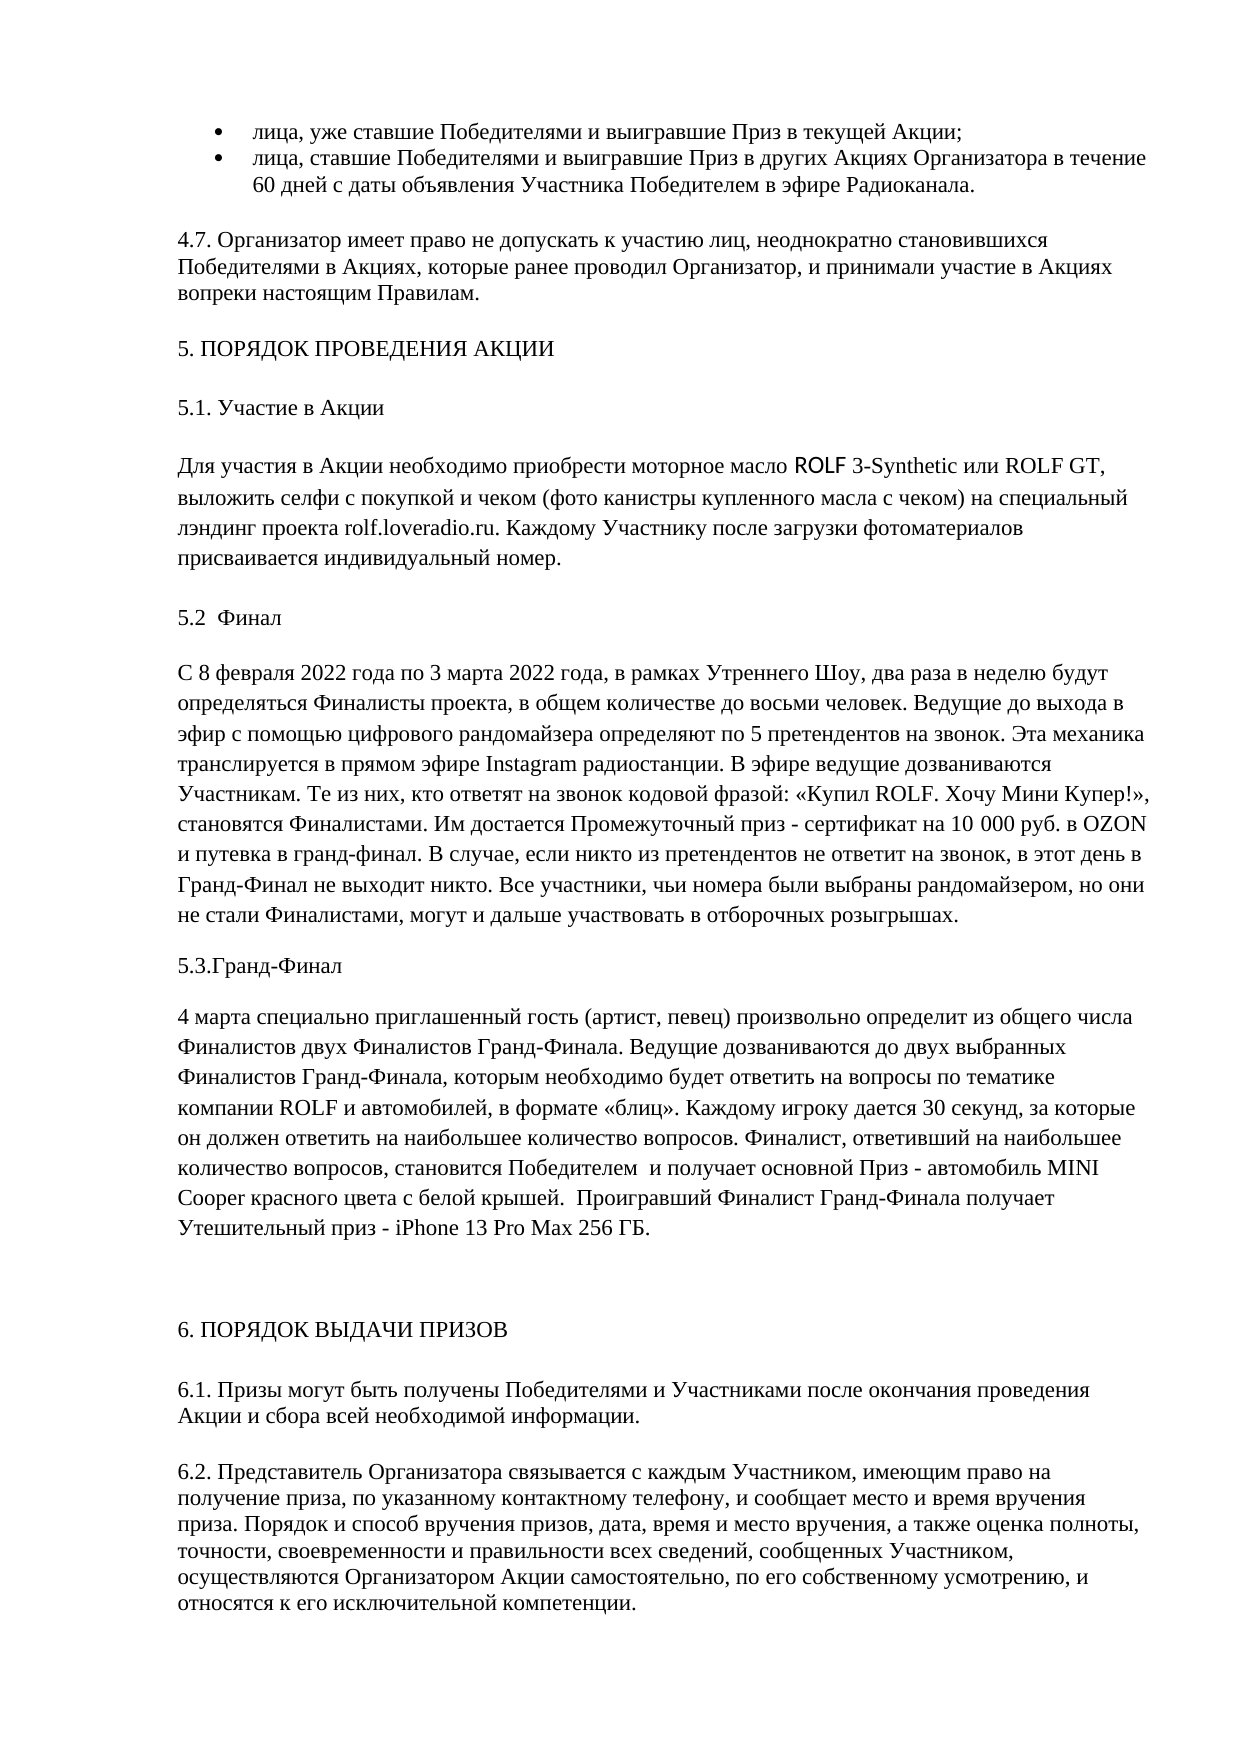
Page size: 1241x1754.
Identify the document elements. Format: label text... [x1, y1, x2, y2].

list лица, ставшие Победителями и выигравшие Приз в других Акциях Организатора в течение 60 дней с даты объявления Участника Победителем в эфире Радиоканала. [215, 144, 1152, 197]
text 6.2. Представитель Организатора связывается с каждым Участником, имеющим право на получение приза, по указанному контактному телефону, и сообщает место и время вручения приза. Порядок и способ вручения призов, дата, время и место вручения, а также оценка полноты, точности, своевременности и правильности всех сведений, сообщенных Участником, осуществляются Организатором Акции самостоятельно, по его собственному усмотрению, и относятся к его исключительной компетенции. [177, 1458, 1152, 1616]
text 5.1. Участие в Акции [177, 394, 1152, 420]
text С 8 февраля 2022 года по 3 марта 2022 года, в рамках Утреннего Шоу, два раза в неделю будут определяться Финалисты проекта, в общем количестве до восьми человек. Ведущие до выхода в эфир с помощью цифрового рандомайзера определяют по 5 претендентов на звонок. Эта механика транслируется в прямом эфире Instagram радиостанции. В эфире ведущие дозваниваются Участникам. Те из них, кто ответят на звонок кодовой фразой: «Купил ROLF. Хочу Мини Купер!», становятся Финалистами. Им достается Промежуточный приз - сертификат на 10 000 руб. в OZON и путевка в гранд-финал. В случае, если никто из претендентов не ответит на звонок, в этот день в Гранд-Финал не выходит никто. Все участники, чьи номера были выбраны рандомайзером, но они не стали Финалистами, могут и дальше участвовать в отборочных розыгрышах. [177, 659, 1152, 927]
subtitle 5. ПОРЯДОК ПРОВЕДЕНИЯ АКЦИИ [177, 334, 1152, 361]
list лица, уже ставшие Победителями и выигравшие Приз в текущей Акции; [215, 118, 1152, 144]
text 5.2 Финал [177, 604, 1152, 630]
subtitle 6. ПОРЯДОК ВЫДАЧИ ПРИЗОВ [177, 1316, 1152, 1343]
text 5.3.Гранд-Финал [177, 952, 1152, 978]
text 4 марта специально приглашенный гость (артист, певец) произвольно определит из общего числа Финалистов двух Финалистов Гранд-Финала. Ведущие дозваниваются до двух выбранных Финалистов Гранд-Финала, которым необходимо будет ответить на вопросы по тематике компании ROLF и автомобилей, в формате «блиц». Каждому игроку дается 30 секунд, за которые он должен ответить на наибольшее количество вопросов. Финалист, ответивший на наибольшее количество вопросов, становится Победителем и получает основной Приз - автомобиль MINI Cooper красного цвета с белой крышей. Проигравший Финалист Гранд-Финала получает Утешительный приз - iPhone 13 Pro Max 256 ГБ. [177, 1003, 1152, 1241]
text Для участия в Акции необходимо приобрести моторное масло ROLF 3-Synthetic или ROLF GT, выложить селфи с покупкой и чеком (фото канистры купленного масла с чеком) на специальный лэндинг проекта rolf.loveradio.ru. Каждому Участнику после загрузки фотоматериалов присваивается индивидуальный номер. [177, 449, 1152, 571]
text 6.1. Призы могут быть получены Победителями и Участниками после окончания проведения Акции и сбора всей необходимой информации. [177, 1376, 1152, 1428]
text 4.7. Организатор имеет право не допускать к участию лиц, неоднократно становившихся Победителями в Акциях, которые ранее проводил Организатор, и принимали участие в Акциях вопреки настоящим Правилам. [177, 226, 1152, 305]
